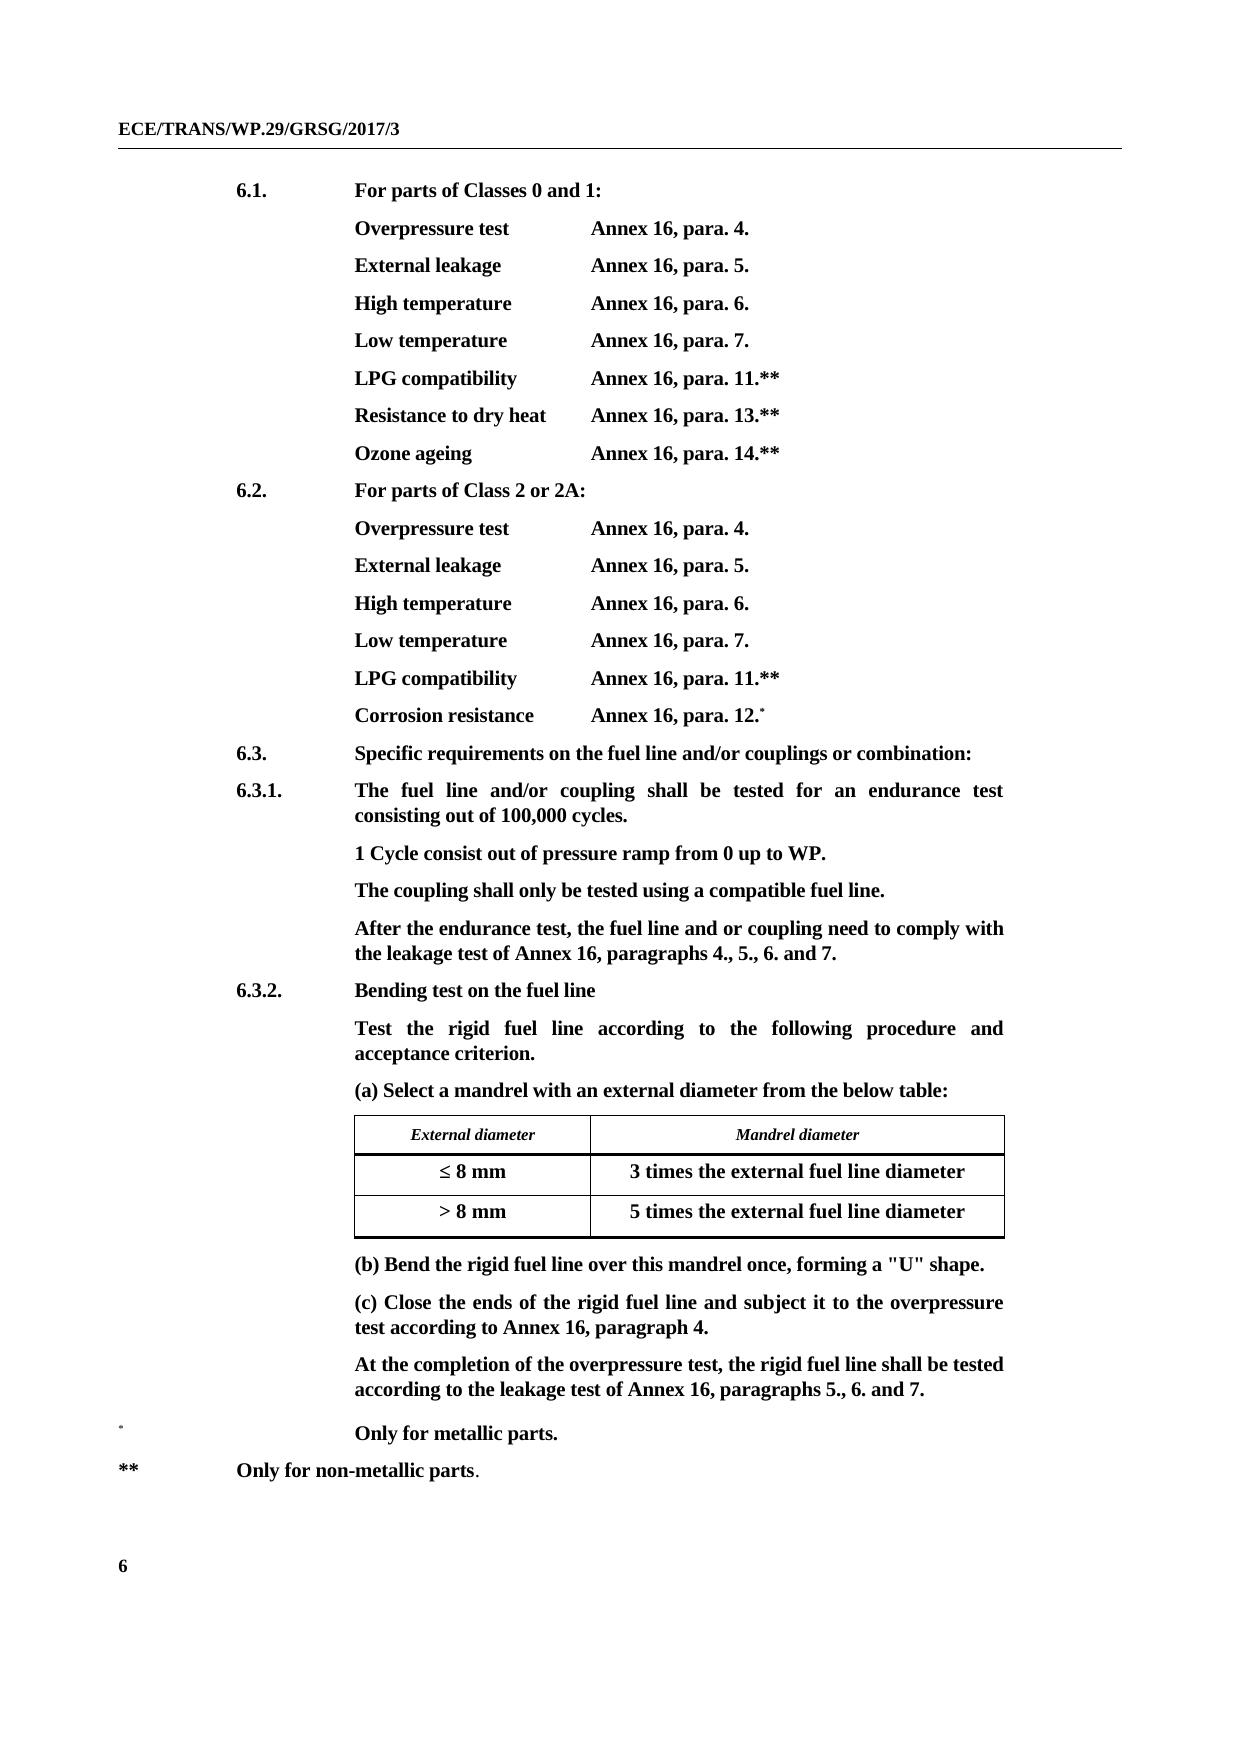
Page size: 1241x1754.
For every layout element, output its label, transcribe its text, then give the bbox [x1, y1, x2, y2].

table_header Mandrel diameter [591, 1116, 1004, 1153]
text High temperature Annex 16, para. 6. [236, 290, 1004, 315]
text Ozone ageing Annex 16, para. 14.** [236, 440, 1004, 465]
text (a) Select a mandrel with an external diameter from the below table: [236, 1077, 1004, 1102]
text (c) Close the ends of the rigid fuel line and subject it to the overpressure test according to Annex 16, paragraph 4. [236, 1289, 1004, 1339]
table_header External diameter [355, 1116, 590, 1153]
text Test the rigid fuel line according to the following procedure and acceptance criterion. [236, 1015, 1004, 1065]
text The coupling shall only be tested using a compatible fuel line. [236, 877, 1004, 902]
text LPG compatibility Annex 16, para. 11.** [236, 665, 1004, 690]
text Low temperature Annex 16, para. 7. [236, 327, 1004, 352]
text (b) Bend the rigid fuel line over this mandrel once, forming a "U" shape. [236, 1251, 1004, 1276]
table_cell > 8 mm [355, 1196, 590, 1236]
text Corrosion resistance Annex 16, para. 12. [236, 702, 1004, 727]
text 1 Cycle consist out of pressure ramp from 0 up to WP. [236, 840, 1004, 865]
table_cell 3 times the external fuel line diameter [591, 1156, 1004, 1195]
text 6.3.1. The fuel line and/or coupling shall be tested for an endurance test consisting out of 100,000 cycles. [236, 777, 1004, 827]
text 6.1. For parts of Classes 0 and 1: [236, 177, 1004, 202]
table_cell ≤ 8 mm [355, 1156, 590, 1195]
text External leakage Annex 16, para. 5. [236, 552, 1004, 577]
text High temperature Annex 16, para. 6. [236, 590, 1004, 615]
text External leakage Annex 16, para. 5. [236, 252, 1004, 277]
text Overpressure test Annex 16, para. 4. [236, 215, 1004, 240]
table_cell 5 times the external fuel line diameter [591, 1196, 1004, 1236]
text Low temperature Annex 16, para. 7. [236, 627, 1004, 652]
text Overpressure test Annex 16, para. 4. [236, 515, 1004, 540]
text After the endurance test, the fuel line and or coupling need to comply with the leakage test of Annex 16, paragraphs 4., 5., 6. and 7. [236, 915, 1004, 965]
text 6.2. For parts of Class 2 or 2A: [236, 477, 1004, 502]
text At the completion of the overpressure test, the rigid fuel line shall be tested according to the leakage test of Annex 16, paragraphs 5., 6. and 7. [236, 1351, 1004, 1401]
text LPG compatibility Annex 16, para. 11.** [236, 365, 1004, 390]
text 6.3. Specific requirements on the fuel line and/or couplings or combination: [236, 740, 1004, 765]
text Resistance to dry heat Annex 16, para. 13.** [236, 402, 1004, 427]
text 6.3.2. Bending test on the fuel line [236, 977, 1004, 1002]
